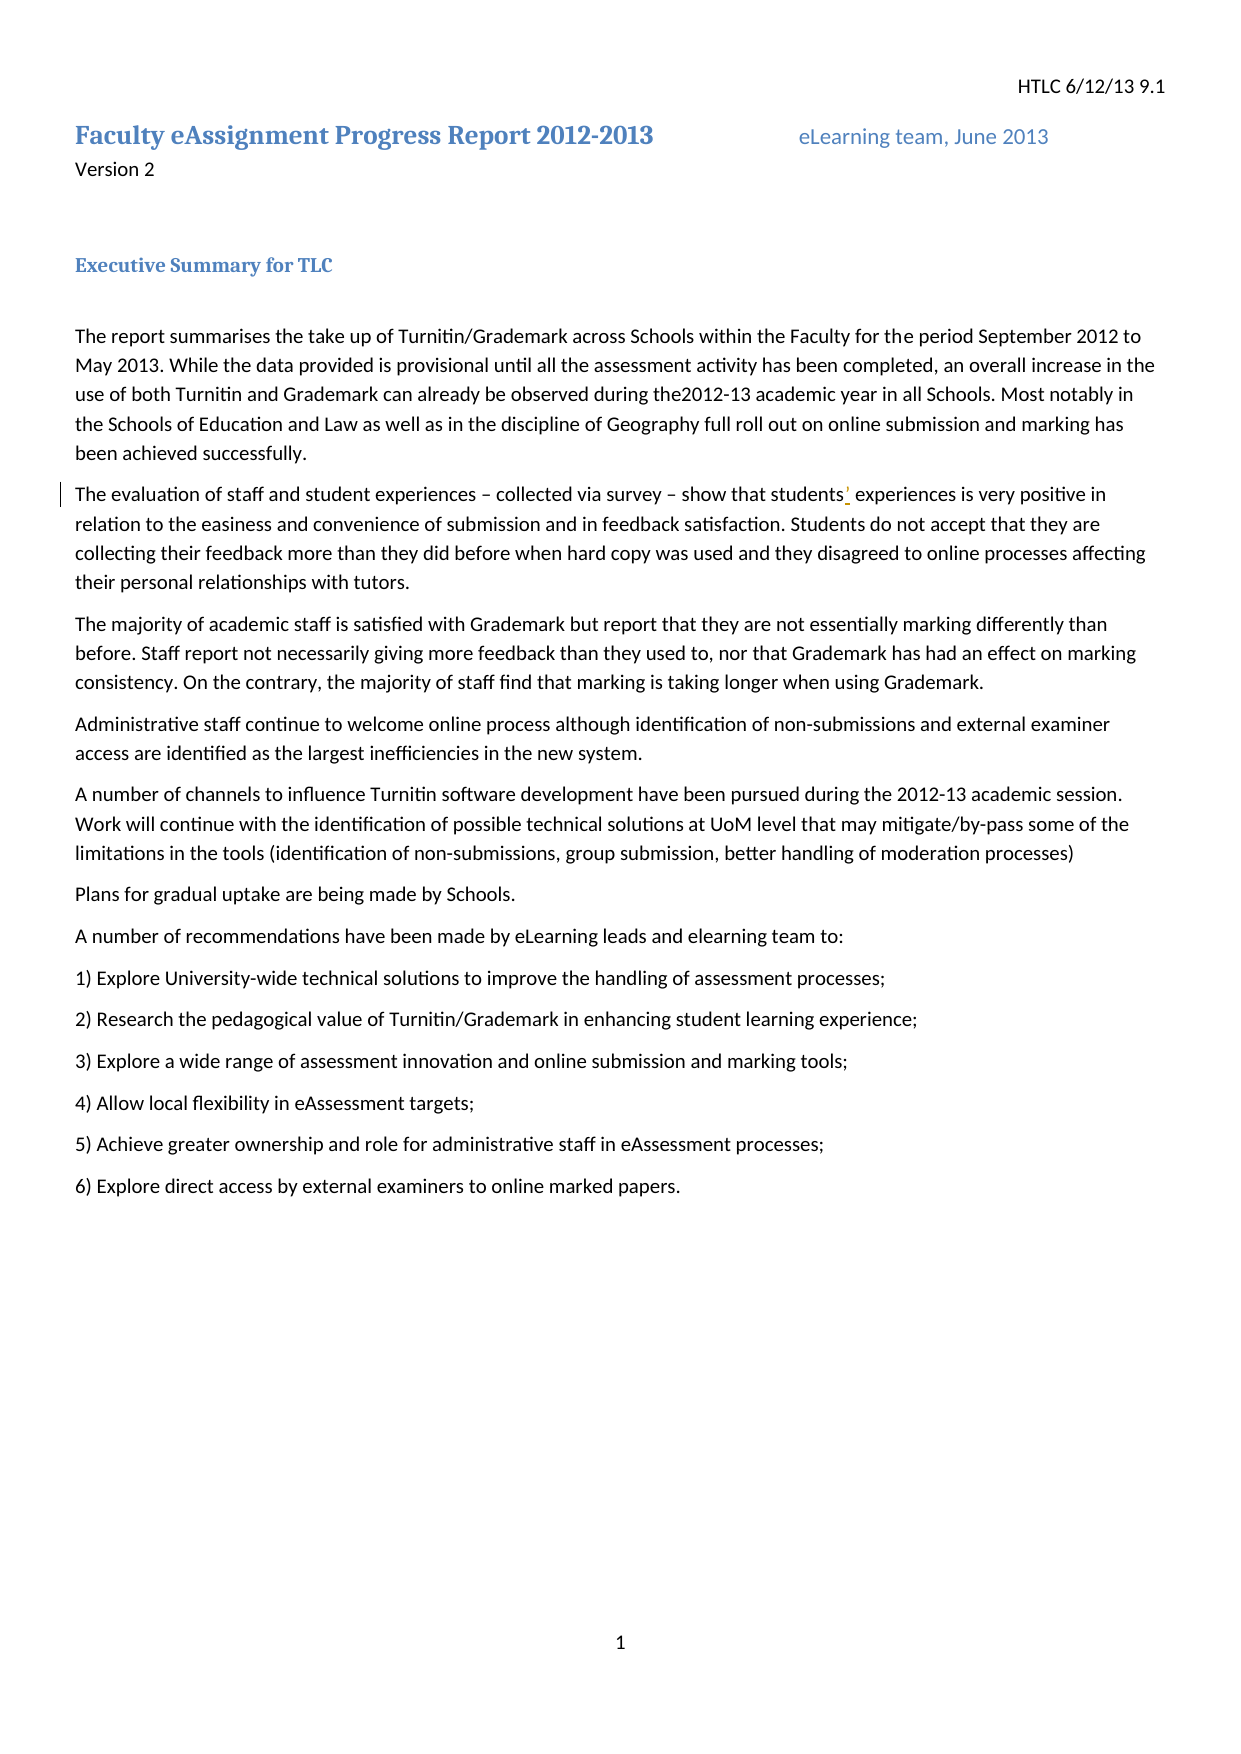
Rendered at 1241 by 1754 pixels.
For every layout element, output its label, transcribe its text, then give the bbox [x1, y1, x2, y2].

text Plans for gradual uptake are being made by Schools. [75, 882, 1165, 907]
text Version 2 [75, 156, 1165, 181]
subtitle Executive Summary for TLC [75, 254, 1165, 278]
text A number of channels to influence Turnitin software development have been pursued during the 2012-13 academic session. Work will continue with the identification of possible technical solutions at UoM level that may mitigate/by-pass some of the limitations in the tools (identification of non-submissions, group submission, better handling of moderation processes) [75, 782, 1165, 865]
text The majority of academic staff is satisfied with Grademark but report that they are not essentially marking differently than before. Staff report not necessarily giving more feedback than they used to, nor that Grademark has had an effect on marking consistency. On the contrary, the majority of staff find that marking is taking longer when using Grademark. [75, 611, 1165, 694]
subtitle Faculty eAssignment Progress Report 2012-2013 eLearning team, June 2013 [75, 120, 1165, 151]
text 1) Explore University-wide technical solutions to improve the handling of assessment processes; [75, 965, 1165, 990]
text 4) Allow local flexibility in eAssessment targets; [75, 1090, 1165, 1115]
text 6) Explore direct access by external examiners to online marked papers. [75, 1173, 1165, 1199]
text 5) Achieve greater ownership and role for administrative staff in eAssessment processes; [75, 1132, 1165, 1157]
text The report summarises the take up of Turnitin/Grademark across Schools within the Faculty for the period September 2012 to May 2013. While the data provided is provisional until all the assessment activity has been completed, an overall increase in the use of both Turnitin and Grademark can already be observed during the2012-13 academic year in all Schools. Most notably in the Schools of Education and Law as well as in the discipline of Geography full roll out on online submission and marking has been achieved successfully. [75, 323, 1165, 465]
text The evaluation of staff and student experiences – collected via survey – show that students experiences is very positive in relation to the easiness and convenience of submission and in feedback satisfaction. Students do not accept that they are collecting their feedback more than they did before when hard copy was used and they disagreed to online processes affecting their personal relationships with tutors. [75, 482, 1165, 594]
text A number of recommendations have been made by eLearning leads and elearning team to: [75, 923, 1165, 949]
text 3) Explore a wide range of assessment innovation and online submission and marking tools; [75, 1048, 1165, 1074]
text Administrative staff continue to welcome online process although identification of non-submissions and external examiner access are identified as the largest inefficiencies in the new system. [75, 711, 1165, 765]
text 2) Research the pedagogical value of Turnitin/Grademark in enhancing student learning experience; [75, 1007, 1165, 1032]
